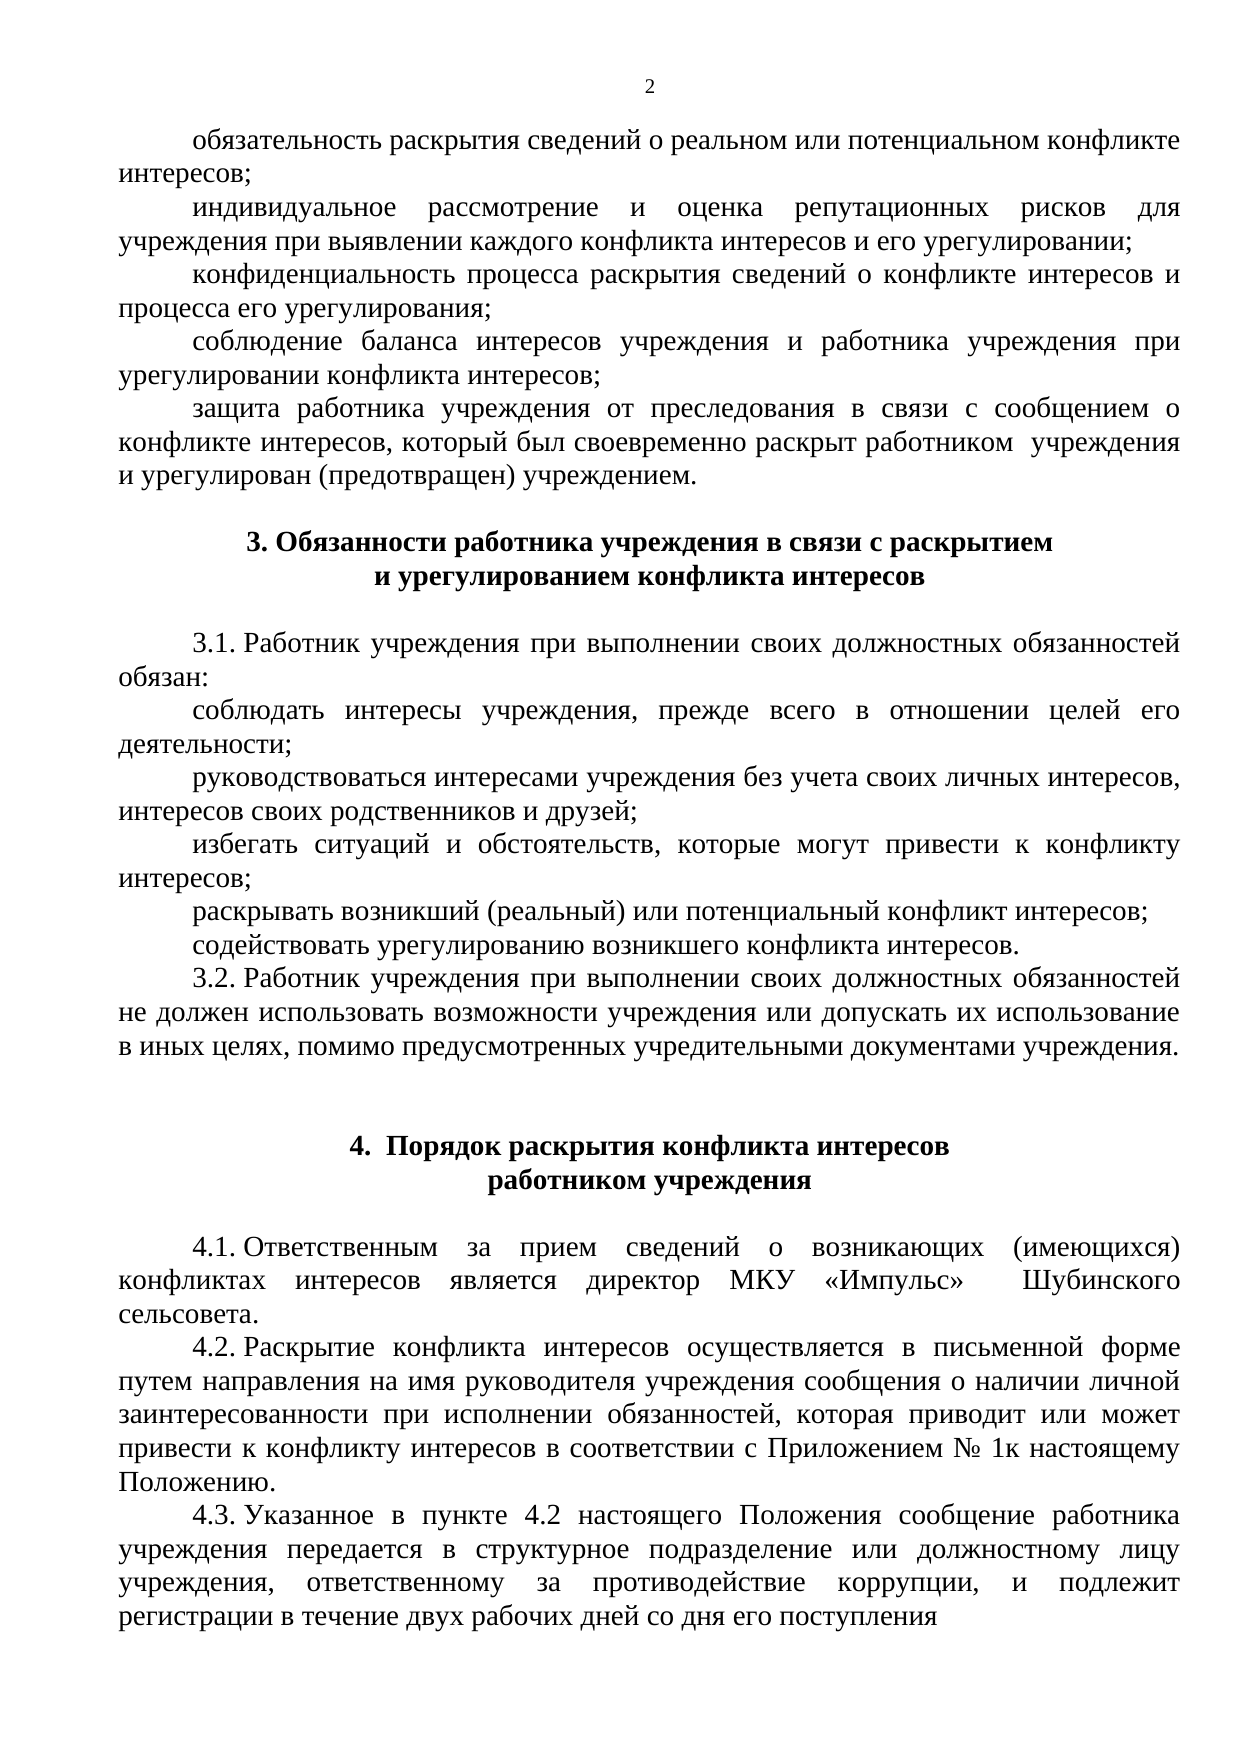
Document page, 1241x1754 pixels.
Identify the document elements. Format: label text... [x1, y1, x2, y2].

text 4. Порядок раскрытия конфликта интересов [118, 1128, 1181, 1162]
text раскрывать возникший (реальный) или потенциальный конфликт интересов; [118, 893, 1181, 927]
text соблюдение баланса интересов учреждения и работника учреждения при урегулировании конфликта интересов; [118, 323, 1181, 390]
text избегать ситуаций и обстоятельств, которые могут привести к конфликту интересов; [118, 826, 1181, 893]
text 4.2. Раскрытие конфликта интересов осуществляется в письменной форме путем направления на имя руководителя учреждения сообщения о наличии личной заинтересованности при исполнении обязанностей, которая приводит или может привести к конфликту интересов в соответствии с Приложением № 1к настоящему Положению. [118, 1329, 1181, 1497]
text работником учреждения [118, 1162, 1181, 1195]
text защита работника учреждения от преследования в связи с сообщением о конфликте интересов, который был своевременно раскрыт работником учреждения и урегулирован (предотвращен) учреждением. [118, 390, 1181, 491]
text конфиденциальность процесса раскрытия сведений о конфликте интересов и процесса его урегулирования; [118, 256, 1181, 323]
text соблюдать интересы учреждения, прежде всего в отношении целей его деятельности; [118, 692, 1181, 759]
text и урегулированием конфликта интересов [118, 558, 1181, 592]
text 3.1. Работник учреждения при выполнении своих должностных обязанностей обязан: [118, 625, 1181, 692]
text содействовать урегулированию возникшего конфликта интересов. [118, 927, 1181, 961]
text обязательность раскрытия сведений о реальном или потенциальном конфликте интересов; [118, 122, 1181, 189]
text 3.2. Работник учреждения при выполнении своих должностных обязанностей не должен использовать возможности учреждения или допускать их использование в иных целях, помимо предусмотренных учредительными документами учреждения. [118, 961, 1181, 1061]
text 4.3. Указанное в пункте 4.2 настоящего Положения сообщение работника учреждения передается в структурное подразделение или должностному лицу учреждения, ответственному за противодействие коррупции, и подлежит регистрации в течение двух рабочих дней со дня его поступления [118, 1497, 1181, 1631]
text индивидуальное рассмотрение и оценка репутационных рисков для учреждения при выявлении каждого конфликта интересов и его урегулировании; [118, 189, 1181, 256]
text 3. Обязанности работника учреждения в связи с раскрытием [118, 524, 1181, 558]
text руководствоваться интересами учреждения без учета своих личных интересов, интересов своих родственников и друзей; [118, 759, 1181, 826]
text 4.1. Ответственным за прием сведений о возникающих (имеющихся) конфликтах интересов является директор МКУ «Импульс» Шубинского сельсовета. [118, 1229, 1181, 1329]
